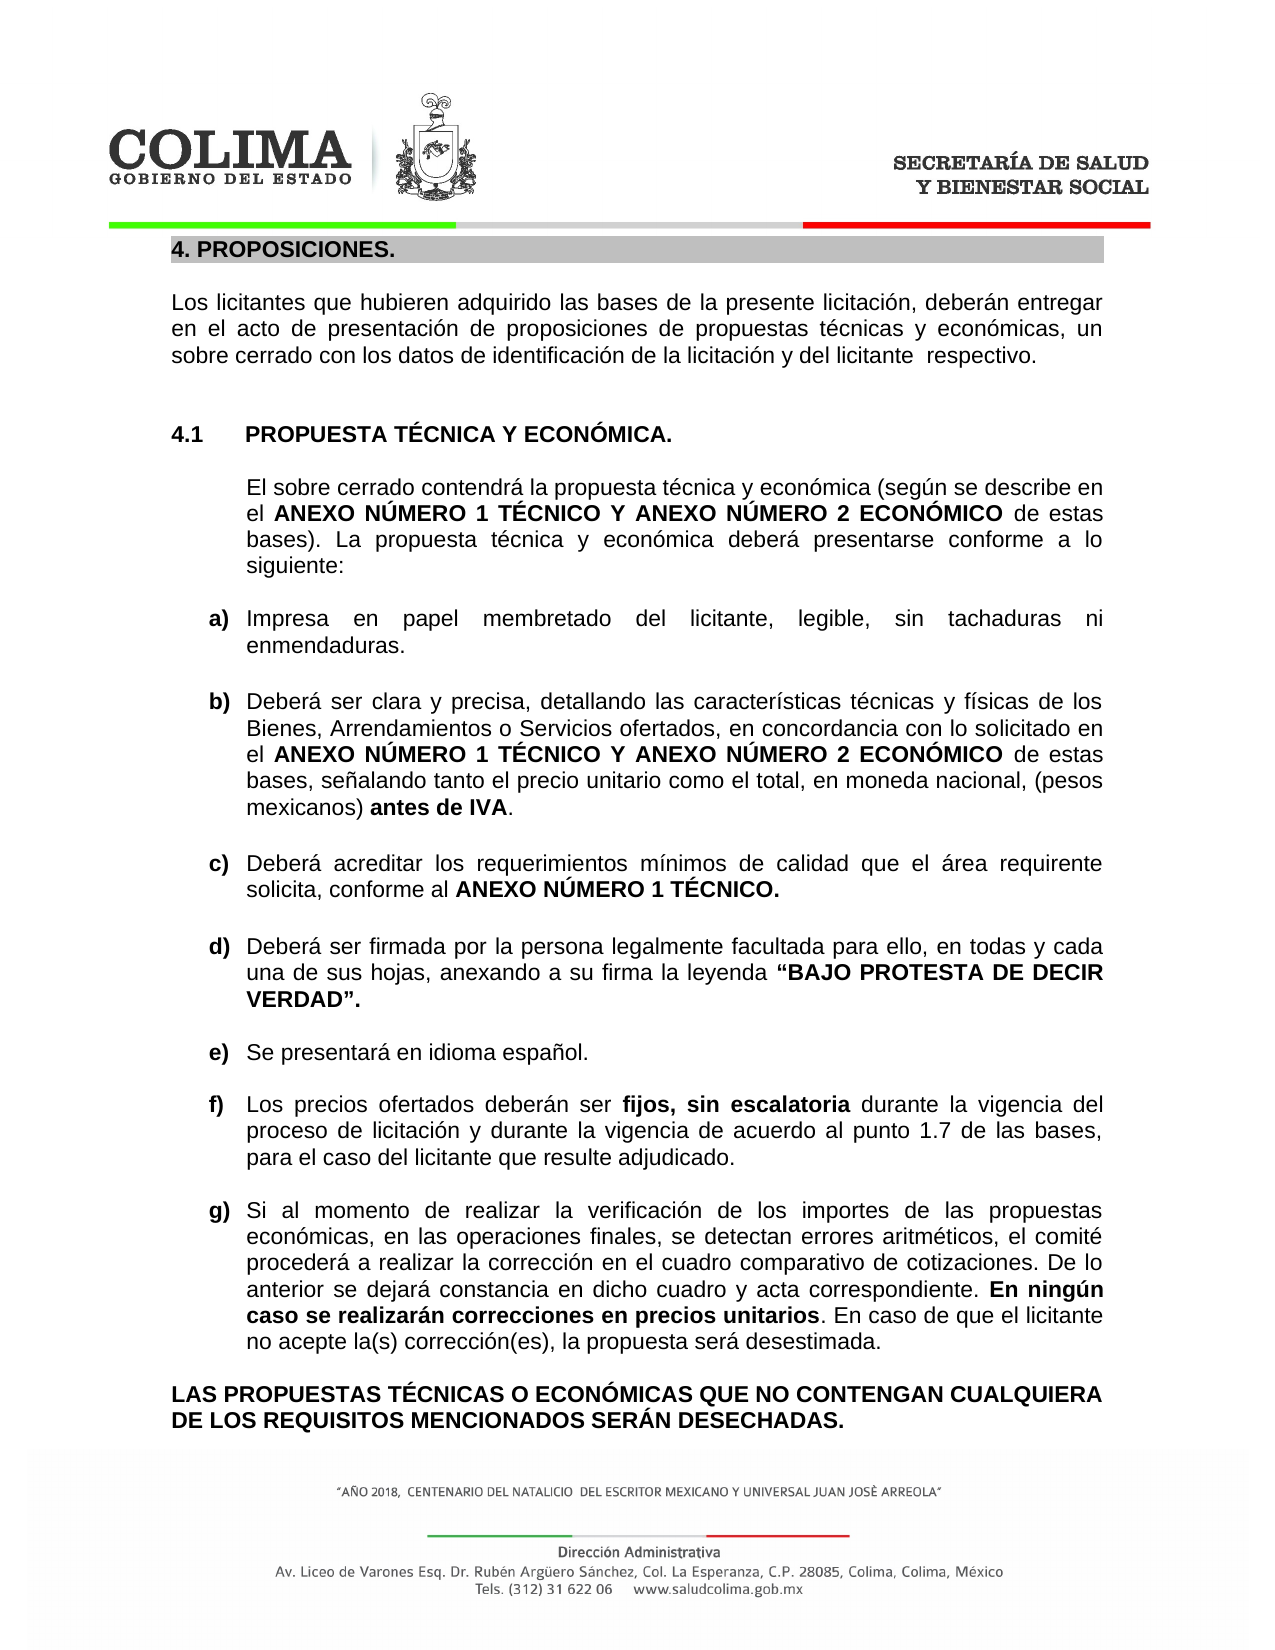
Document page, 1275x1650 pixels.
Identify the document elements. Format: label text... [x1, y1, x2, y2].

text 4.1 PROPUESTA TÉCNICA Y ECONÓMICA. [171, 421, 1104, 447]
list Impresa en papel membretado del licitante, legible, sin tachaduras ni enmendaduras. [209, 605, 1104, 658]
list Se presentará en idioma español. [209, 1038, 1104, 1065]
text LAS PROPUESTAS TÉCNICAS O ECONÓMICAS QUE NO CONTENGAN CUALQUIERA DE LOS REQUISITOS MENCIONADOS SERÁN DESECHADAS. [171, 1381, 1104, 1434]
picture [27, 1449, 1249, 1650]
text El sobre cerrado contendrá la propuesta técnica y económica (según se describe en el ANEXO NÚMERO 1 TÉCNICO Y ANEXO NÚMERO 2 ECONÓMICO de estas bases). La propuesta técnica y económica deberá presentarse conforme a lo siguiente: [246, 473, 1104, 579]
list Si al momento de realizar la verificación de los importes de las propuestas económicas, en las operaciones finales, se detectan errores aritméticos, el comité procederá a realizar la corrección en el cuadro comparativo de cotizaciones. De lo anterior se dejará constancia en dicho cuadro y acta correspondiente. En ningún caso se realizarán correcciones en precios unitarios. En caso de que el licitante no acepte la(s) corrección(es), la propuesta será desestimada. [209, 1197, 1104, 1355]
text Los licitantes que hubieren adquirido las bases de la presente licitación, deberán entregar en el acto de presentación de proposiciones de propuestas técnicas y económicas, un sobre cerrado con los datos de identificación de la licitación y del licitante respectivo. [171, 289, 1104, 368]
list Los precios ofertados deberán ser fijos, sin escalatoria durante la vigencia del proceso de licitación y durante la vigencia de acuerdo al punto 1.7 de las bases, para el caso del licitante que resulte adjudicado. [209, 1091, 1104, 1170]
list Deberá acreditar los requerimientos mínimos de calidad que el área requirente solicita, conforme al ANEXO NÚMERO 1 TÉCNICO. [209, 850, 1104, 903]
text 4. PROPOSICIONES. [171, 236, 1104, 263]
list Deberá ser clara y precisa, detallando las características técnicas y físicas de los Bienes, Arrendamientos o Servicios ofertados, en concordancia con lo solicitado en el ANEXO NÚMERO 1 TÉCNICO Y ANEXO NÚMERO 2 ECONÓMICO de estas bases, señalando tanto el precio unitario como el total, en moneda nacional, (pesos mexicanos) antes de IVA. [209, 688, 1104, 820]
list Deberá ser firmada por la persona legalmente facultada para ello, en todas y cada una de sus hojas, anexando a su firma la leyenda “BAJO PROTESTA DE DECIR VERDAD”. [209, 933, 1104, 1012]
picture [0, 7, 1261, 238]
